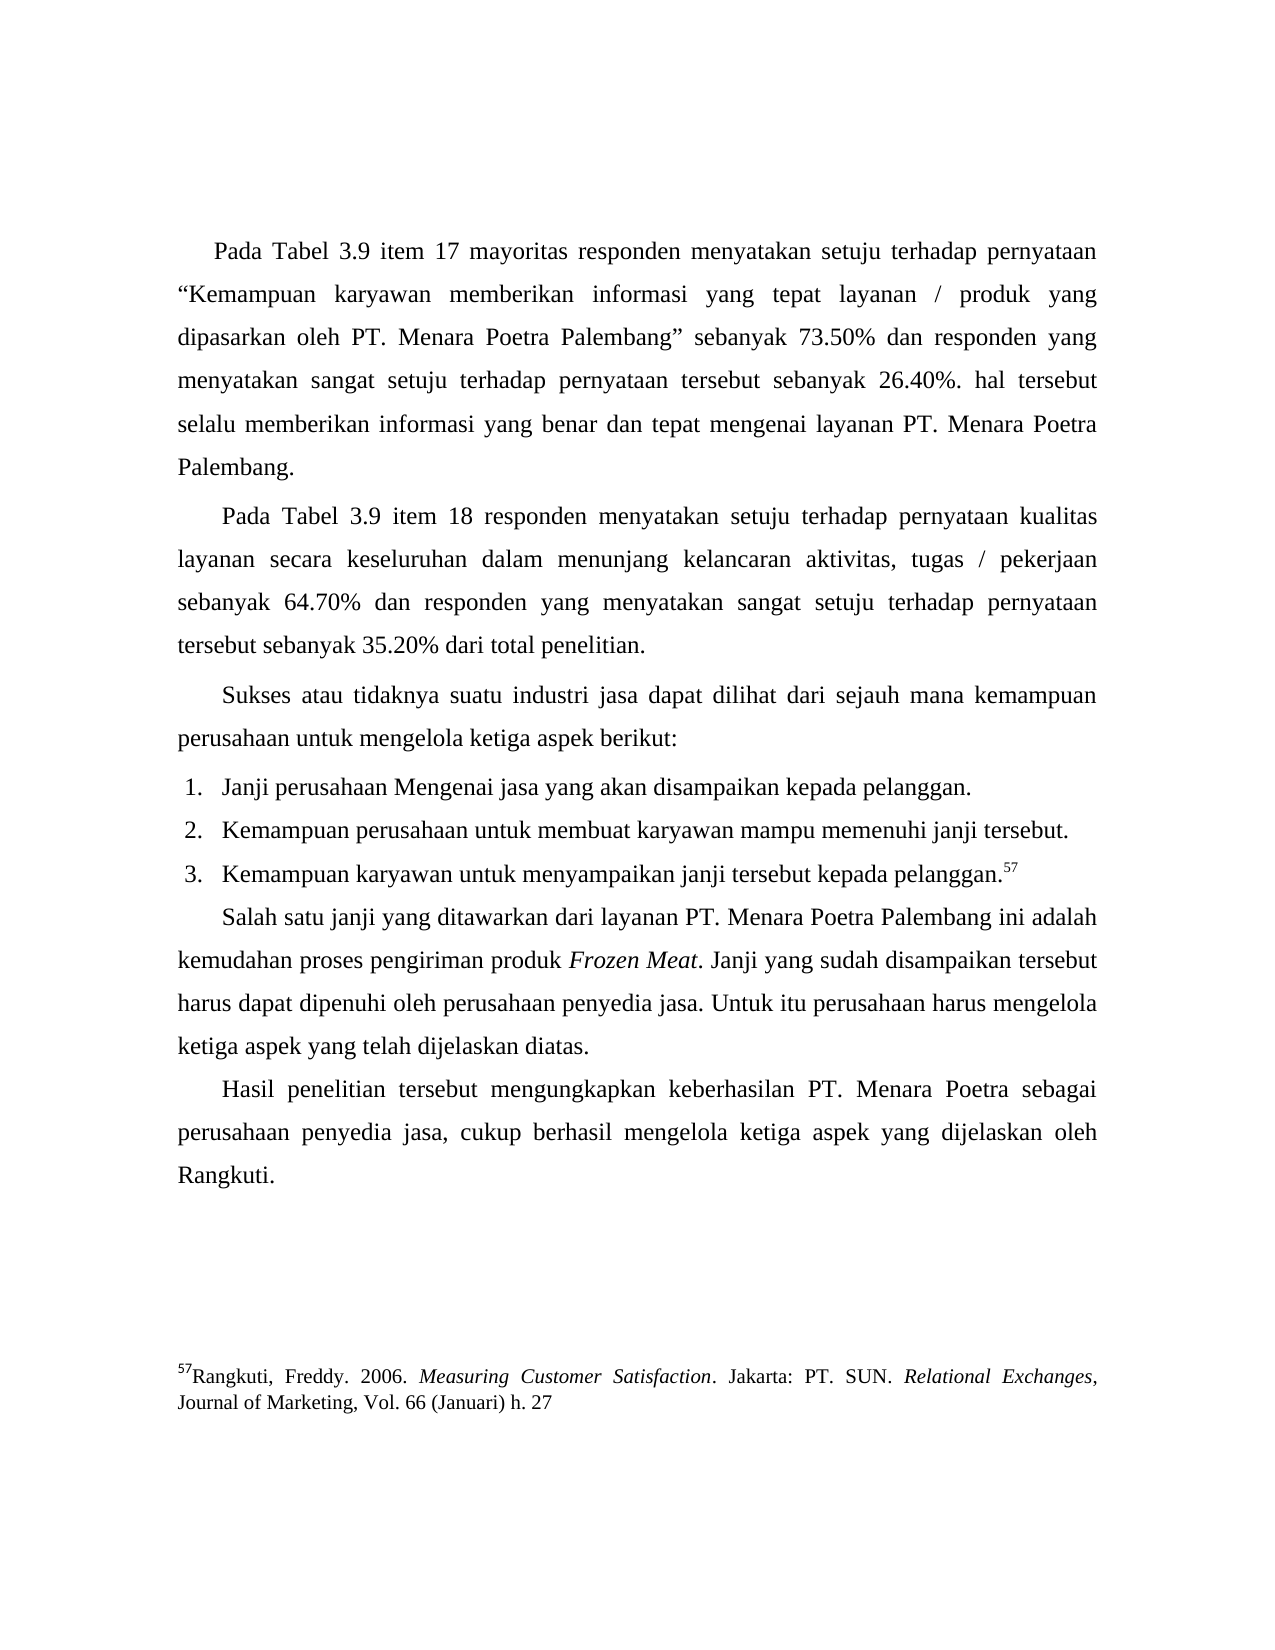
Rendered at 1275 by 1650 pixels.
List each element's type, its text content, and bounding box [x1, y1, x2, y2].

list Kemampuan perusahaan untuk membuat karyawan mampu memenuhi janji tersebut. [184, 816, 1098, 844]
text Sukses atau tidaknya suatu industri jasa dapat dilihat dari sejauh mana kemampuan perusahaan untuk mengelola ketiga aspek berikut: [177, 680, 1098, 752]
list Kemampuan karyawan untuk menyampaikan janji tersebut kepada pelanggan. [184, 859, 1098, 887]
list Hasil penelitian tersebut mengungkapkan keberhasilan PT. Menara Poetra sebagai perusahaan penyedia jasa, cukup berhasil mengelola ketiga aspek yang dijelaskan oleh Rangkuti. [177, 1074, 1098, 1189]
list Salah satu janji yang ditawarkan dari layanan PT. Menara Poetra Palembang ini adalah kemudahan proses pengiriman produk Frozen Meat. Janji yang sudah disampaikan tersebut harus dapat dipenuhi oleh perusahaan penyedia jasa. Untuk itu perusahaan harus mengelola ketiga aspek yang telah dijelaskan diatas. [177, 902, 1098, 1060]
text Pada Tabel 3.9 item 17 mayoritas responden menyatakan setuju terhadap pernyataan “Kemampuan karyawan memberikan informasi yang tepat layanan / produk yang dipasarkan oleh PT. Menara Poetra Palembang” sebanyak 73.50% dan responden yang menyatakan sangat setuju terhadap pernyataan tersebut sebanyak 26.40%. hal tersebut selalu memberikan informasi yang benar dan tepat mengenai layanan PT. Menara Poetra Palembang. [177, 236, 1098, 481]
list Janji perusahaan Mengenai jasa yang akan disampaikan kepada pelanggan. [184, 772, 1098, 801]
text Pada Tabel 3.9 item 18 responden menyatakan setuju terhadap pernyataan kualitas layanan secara keseluruhan dalam menunjang kelancaran aktivitas, tugas / pekerjaan sebanyak 64.70% dan responden yang menyatakan sangat setuju terhadap pernyataan tersebut sebanyak 35.20% dari total penelitian. [177, 501, 1098, 659]
